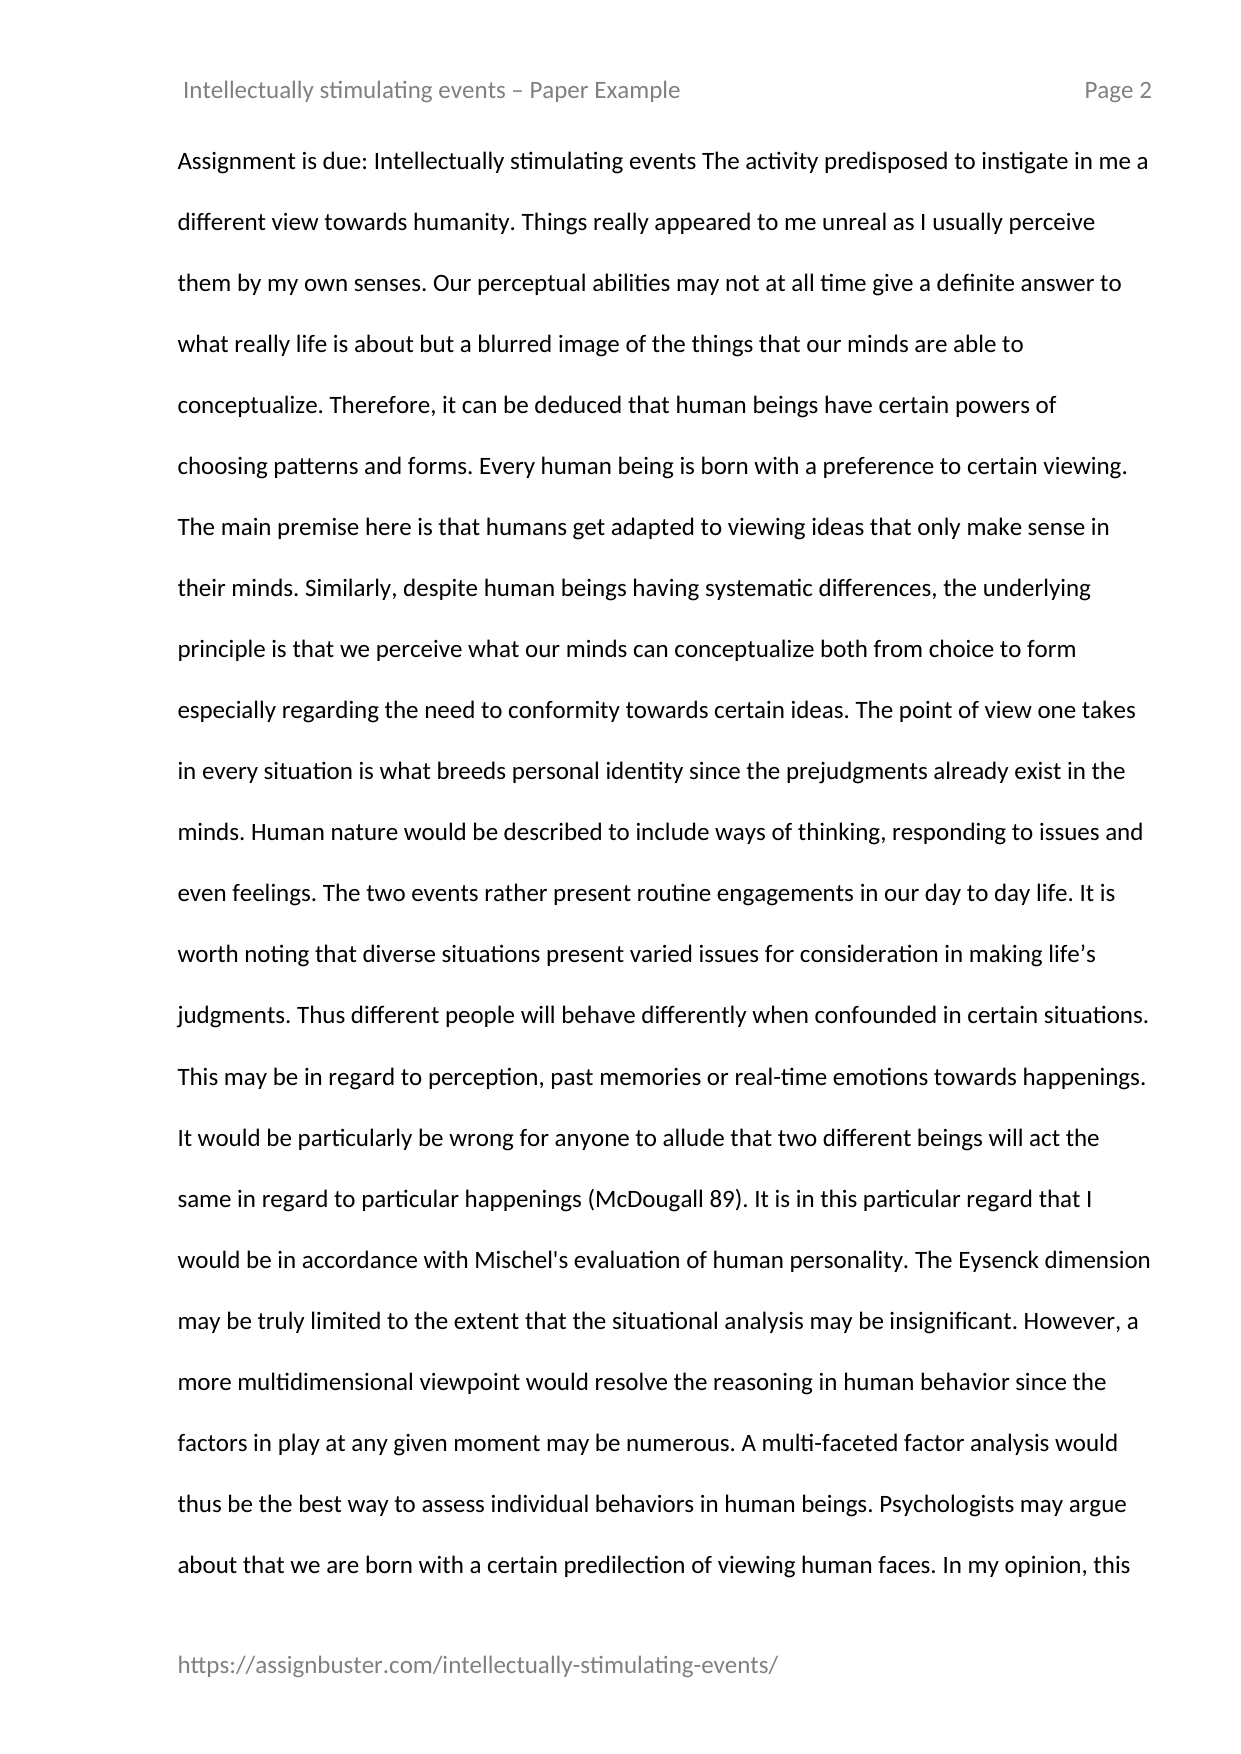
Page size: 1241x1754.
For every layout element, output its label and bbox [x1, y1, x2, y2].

text [177, 145, 1152, 1579]
